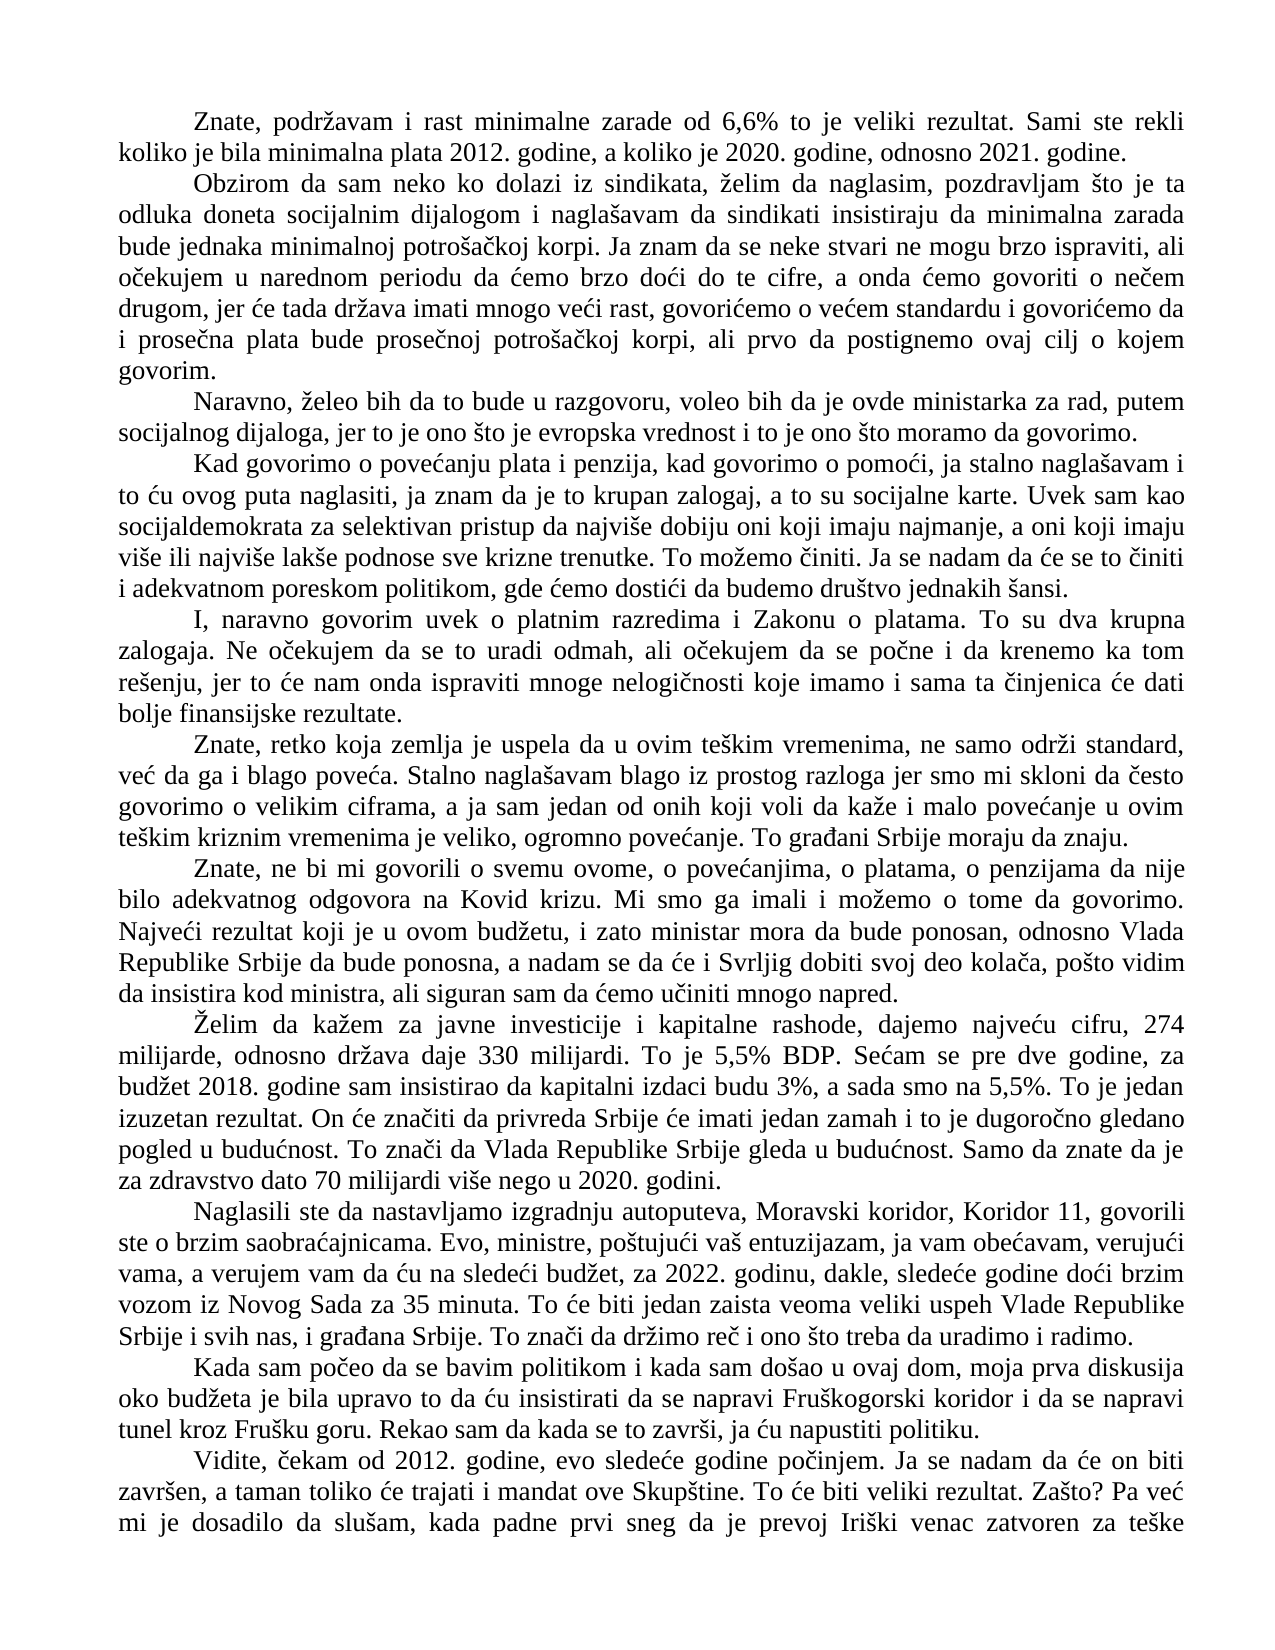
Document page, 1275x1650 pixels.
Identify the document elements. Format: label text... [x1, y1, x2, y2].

text Obzirom da sam neko ko dolazi iz sindikata, želim da naglasim, pozdravljam što je ta odluka doneta socijalnim dijalogom i naglašavam da sindikati insistiraju da minimalna zarada bude jednaka minimalnoj potrošačkoj korpi. Ja znam da se neke stvari ne mogu brzo ispraviti, ali očekujem u narednom periodu da ćemo brzo doći do te cifre, a onda ćemo govoriti o nečem drugom, jer će tada država imati mnogo veći rast, govorićemo o većem standardu i govorićemo da i prosečna plata bude prosečnoj potrošačkoj korpi, ali prvo da postignemo ovaj cilj o kojem govorim. [118, 167, 1186, 385]
text Znate, retko koja zemlja je uspela da u ovim teškim vremenima, ne samo održi standard, već da ga i blago poveća. Stalno naglašavam blago iz prostog razloga jer smo mi skloni da često govorimo o velikim ciframa, a ja sam jedan od onih koji voli da kaže i malo povećanje u ovim teškim kriznim vremenima je veliko, ogromno povećanje. To građani Srbije moraju da znaju. [118, 728, 1186, 852]
text Kada sam počeo da se bavim politikom i kada sam došao u ovaj dom, moja prva diskusija oko budžeta je bila upravo to da ću insistirati da se napravi Fruškogorski koridor i da se napravi tunel kroz Frušku goru. Rekao sam da kada se to završi, ja ću napustiti politiku. [118, 1351, 1186, 1444]
text Naravno, želeo bih da to bude u razgovoru, voleo bih da je ovde ministarka za rad, putem socijalnog dijaloga, jer to je ono što je evropska vrednost i to je ono što moramo da govorimo. [118, 385, 1186, 448]
text Želim da kažem za javne investicije i kapitalne rashode, dajemo najveću cifru, 274 milijarde, odnosno država daje 330 milijardi. To je 5,5% BDP. Sećam se pre dve godine, za budžet 2018. godine sam insistirao da kapitalni izdaci budu 3%, a sada smo na 5,5%. To je jedan izuzetan rezultat. On će značiti da privreda Srbije će imati jedan zamah i to je dugoročno gledano pogled u budućnost. To znači da Vlada Republike Srbije gleda u budućnost. Samo da znate da je za zdravstvo dato 70 milijardi više nego u 2020. godini. [118, 1008, 1186, 1195]
text Znate, podržavam i rast minimalne zarade od 6,6% to je veliki rezultat. Sami ste rekli koliko je bila minimalna plata 2012. godine, a koliko je 2020. godine, odnosno 2021. godine. [118, 105, 1186, 167]
text Znate, ne bi mi govorili o svemu ovome, o povećanjima, o platama, o penzijama da nije bilo adekvatnog odgovora na Kovid krizu. Mi smo ga imali i možemo o tome da govorimo. Najveći rezultat koji je u ovom budžetu, i zato ministar mora da bude ponosan, odnosno Vlada Republike Srbije da bude ponosna, a nadam se da će i Svrljig dobiti svoj deo kolača, pošto vidim da insistira kod ministra, ali siguran sam da ćemo učiniti mnogo napred. [118, 852, 1186, 1008]
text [118, 1444, 1186, 1538]
text Naglasili ste da nastavljamo izgradnju autoputeva, Moravski koridor, Koridor 11, govorili ste o brzim saobraćajnicama. Evo, ministre, poštujući vaš entuzijazam, ja vam obećavam, verujući vama, a verujem vam da ću na sledeći budžet, za 2022. godinu, dakle, sledeće godine doći brzim vozom iz Novog Sada za 35 minuta. To će biti jedan zaista veoma veliki uspeh Vlade Republike Srbije i svih nas, i građana Srbije. To znači da držimo reč i ono što treba da uradimo i radimo. [118, 1195, 1186, 1351]
text I, naravno govorim uvek o platnim razredima i Zakonu o platama. To su dva krupna zalogaja. Ne očekujem da se to uradi odmah, ali očekujem da se počne i da krenemo ka tom rešenju, jer to će nam onda ispraviti mnoge nelogičnosti koje imamo i sama ta činjenica će dati bolje finansijske rezultate. [118, 603, 1186, 728]
text Kad govorimo o povećanju plata i penzija, kad govorimo o pomoći, ja stalno naglašavam i to ću ovog puta naglasiti, ja znam da je to krupan zalogaj, a to su socijalne karte. Uvek sam kao socijaldemokrata za selektivan pristup da najviše dobiju oni koji imaju najmanje, a oni koji imaju više ili najviše lakše podnose sve krizne trenutke. To možemo činiti. Ja se nadam da će se to činiti i adekvatnom poreskom politikom, gde ćemo dostići da budemo društvo jednakih šansi. [118, 448, 1186, 603]
